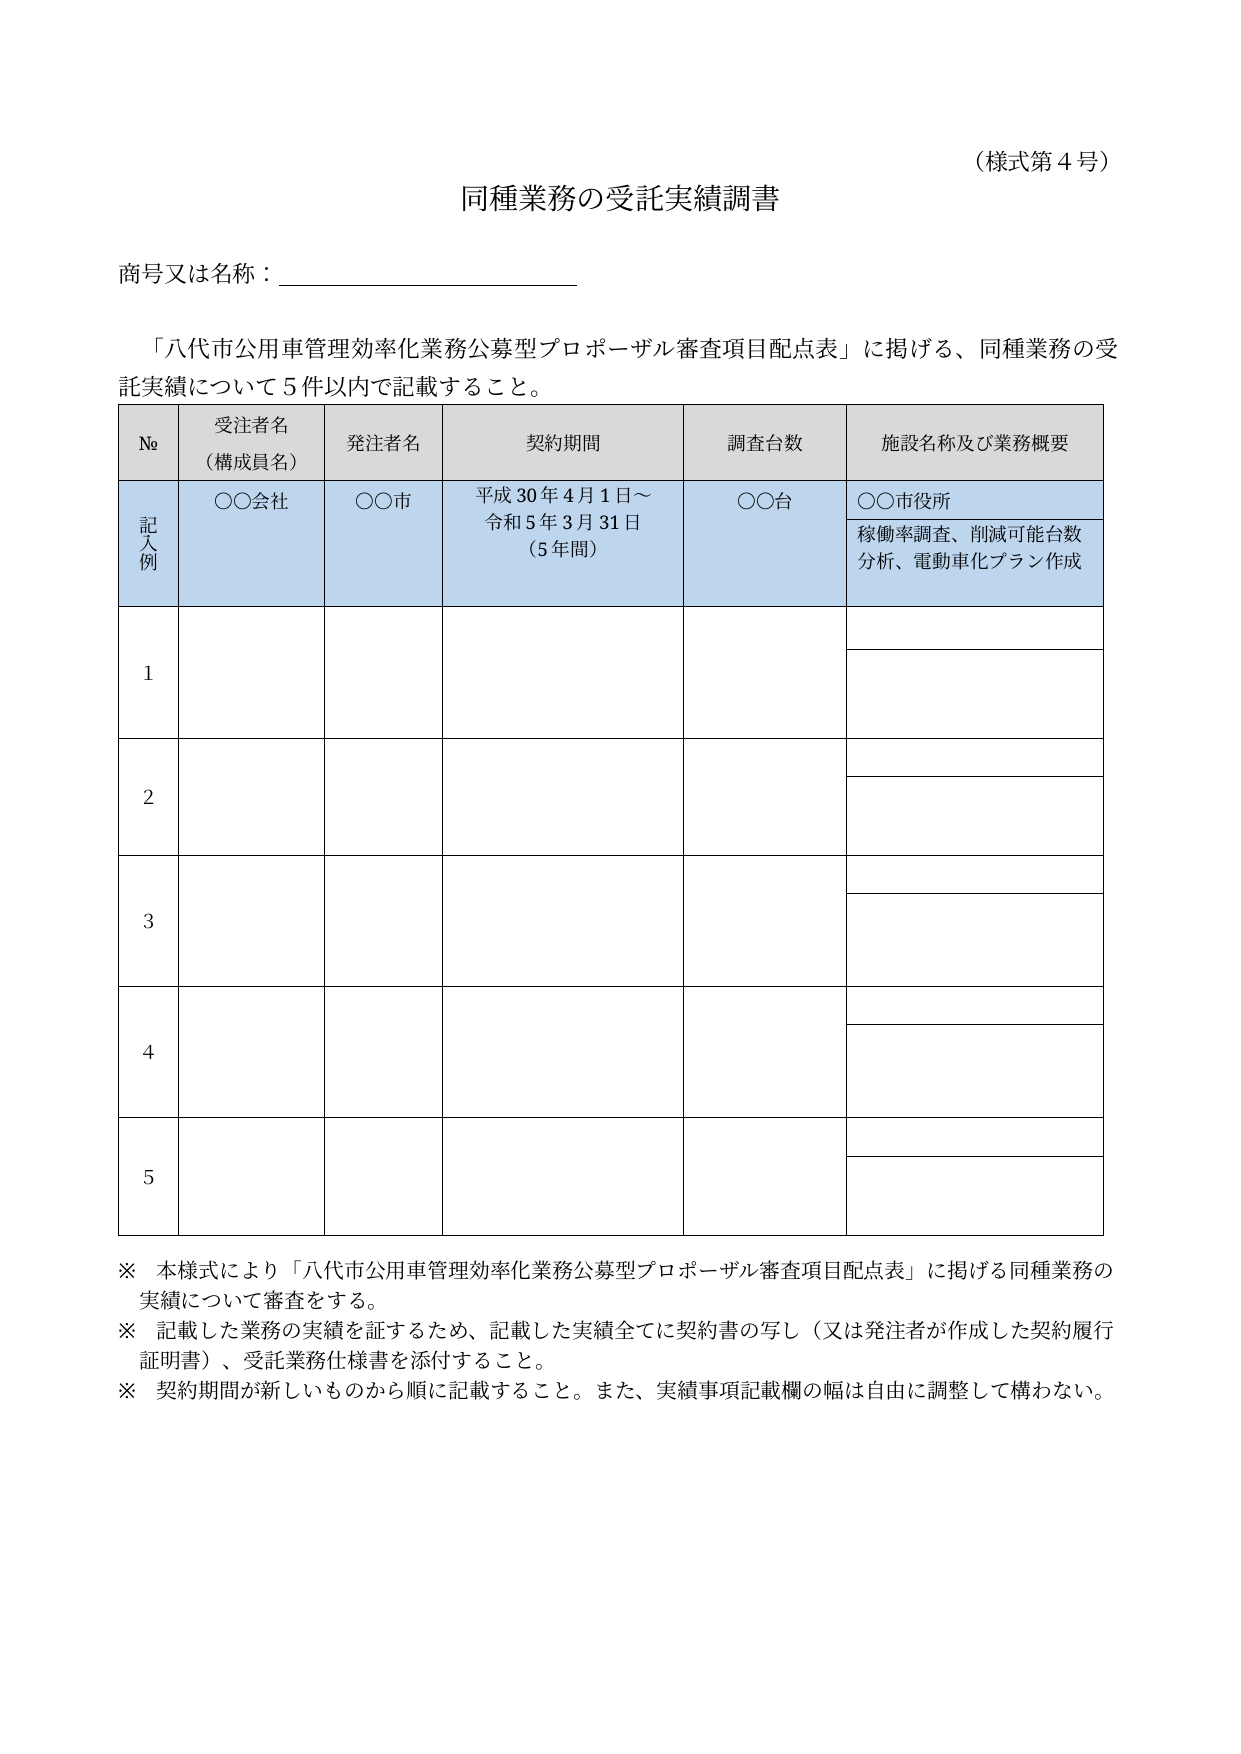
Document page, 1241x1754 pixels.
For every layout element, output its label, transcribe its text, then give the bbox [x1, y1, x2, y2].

table_cell [179, 987, 324, 1117]
table_cell [325, 607, 442, 737]
text （様式第４号） [118, 142, 1122, 179]
text ※ 契約期間が新しいものから順に記載すること。また、実績事項記載欄の幅は自由に調整して構わない。 [118, 1374, 1122, 1405]
table_cell [443, 856, 683, 986]
text 同種業務の受託実績調書 [118, 179, 1122, 217]
text 「八代市公用車管理効率化業務公募型プロポーザル審査項目配点表」に掲げる、同種業務の受託実績について５件以内で記載すること。 [118, 329, 1122, 404]
table_cell [847, 777, 1103, 855]
table_cell 記入例 [119, 481, 178, 606]
table_cell 稼働率調査、削減可能台数分析、電動車化プラン作成 [847, 520, 1103, 606]
table_cell [179, 607, 324, 737]
table_header 契約期間 [443, 405, 683, 480]
table_cell [179, 856, 324, 986]
table_cell [847, 1025, 1103, 1117]
table_cell [684, 856, 846, 986]
table_cell ３ [119, 856, 178, 986]
table_cell [179, 739, 324, 855]
table_cell 〇〇台 [684, 481, 846, 606]
table_cell 〇〇会社 [179, 481, 324, 606]
table_cell [443, 1118, 683, 1235]
table_header 発注者名 [325, 405, 442, 480]
text ※ 本様式により「八代市公用車管理効率化業務公募型プロポーザル審査項目配点表」に掲げる同種業務の実績について審査をする。 [118, 1254, 1122, 1314]
table_header № [119, 405, 178, 480]
table_cell [443, 987, 683, 1117]
table_cell ２ [119, 739, 178, 855]
table_cell ４ [119, 987, 178, 1117]
table_cell ５ [119, 1118, 178, 1235]
table_cell [847, 1157, 1103, 1235]
table_header 受注者名 （構成員名） [179, 405, 324, 480]
table_cell 平成30年4月1日～ 令和5年3月31日 （5年間） [443, 481, 683, 606]
table_header 調査台数 [684, 405, 846, 480]
table_cell [325, 739, 442, 855]
table_cell [684, 607, 846, 737]
table_cell 〇〇市 [325, 481, 442, 606]
table_cell [325, 987, 442, 1117]
table_cell [325, 1118, 442, 1235]
table_cell [847, 894, 1103, 986]
table_cell [443, 739, 683, 855]
table_cell [179, 1118, 324, 1235]
table_cell [847, 987, 1103, 1024]
text ※ 記載した業務の実績を証するため、記載した実績全てに契約書の写し（又は発注者が作成した契約履行証明書）、受託業務仕様書を添付すること。 [118, 1314, 1122, 1374]
table_cell [847, 607, 1103, 649]
table_cell 〇〇市役所 [847, 481, 1103, 519]
text 商号又は名称： [118, 254, 1122, 292]
table_cell [847, 856, 1103, 893]
table_cell [847, 1118, 1103, 1156]
table_cell [684, 739, 846, 855]
table_cell [325, 856, 442, 986]
table_cell [684, 987, 846, 1117]
table_cell １ [119, 607, 178, 737]
table_cell [684, 1118, 846, 1235]
table_cell [847, 650, 1103, 737]
table_cell [443, 607, 683, 737]
table_header 施設名称及び業務概要 [847, 405, 1103, 480]
table_cell [847, 739, 1103, 776]
